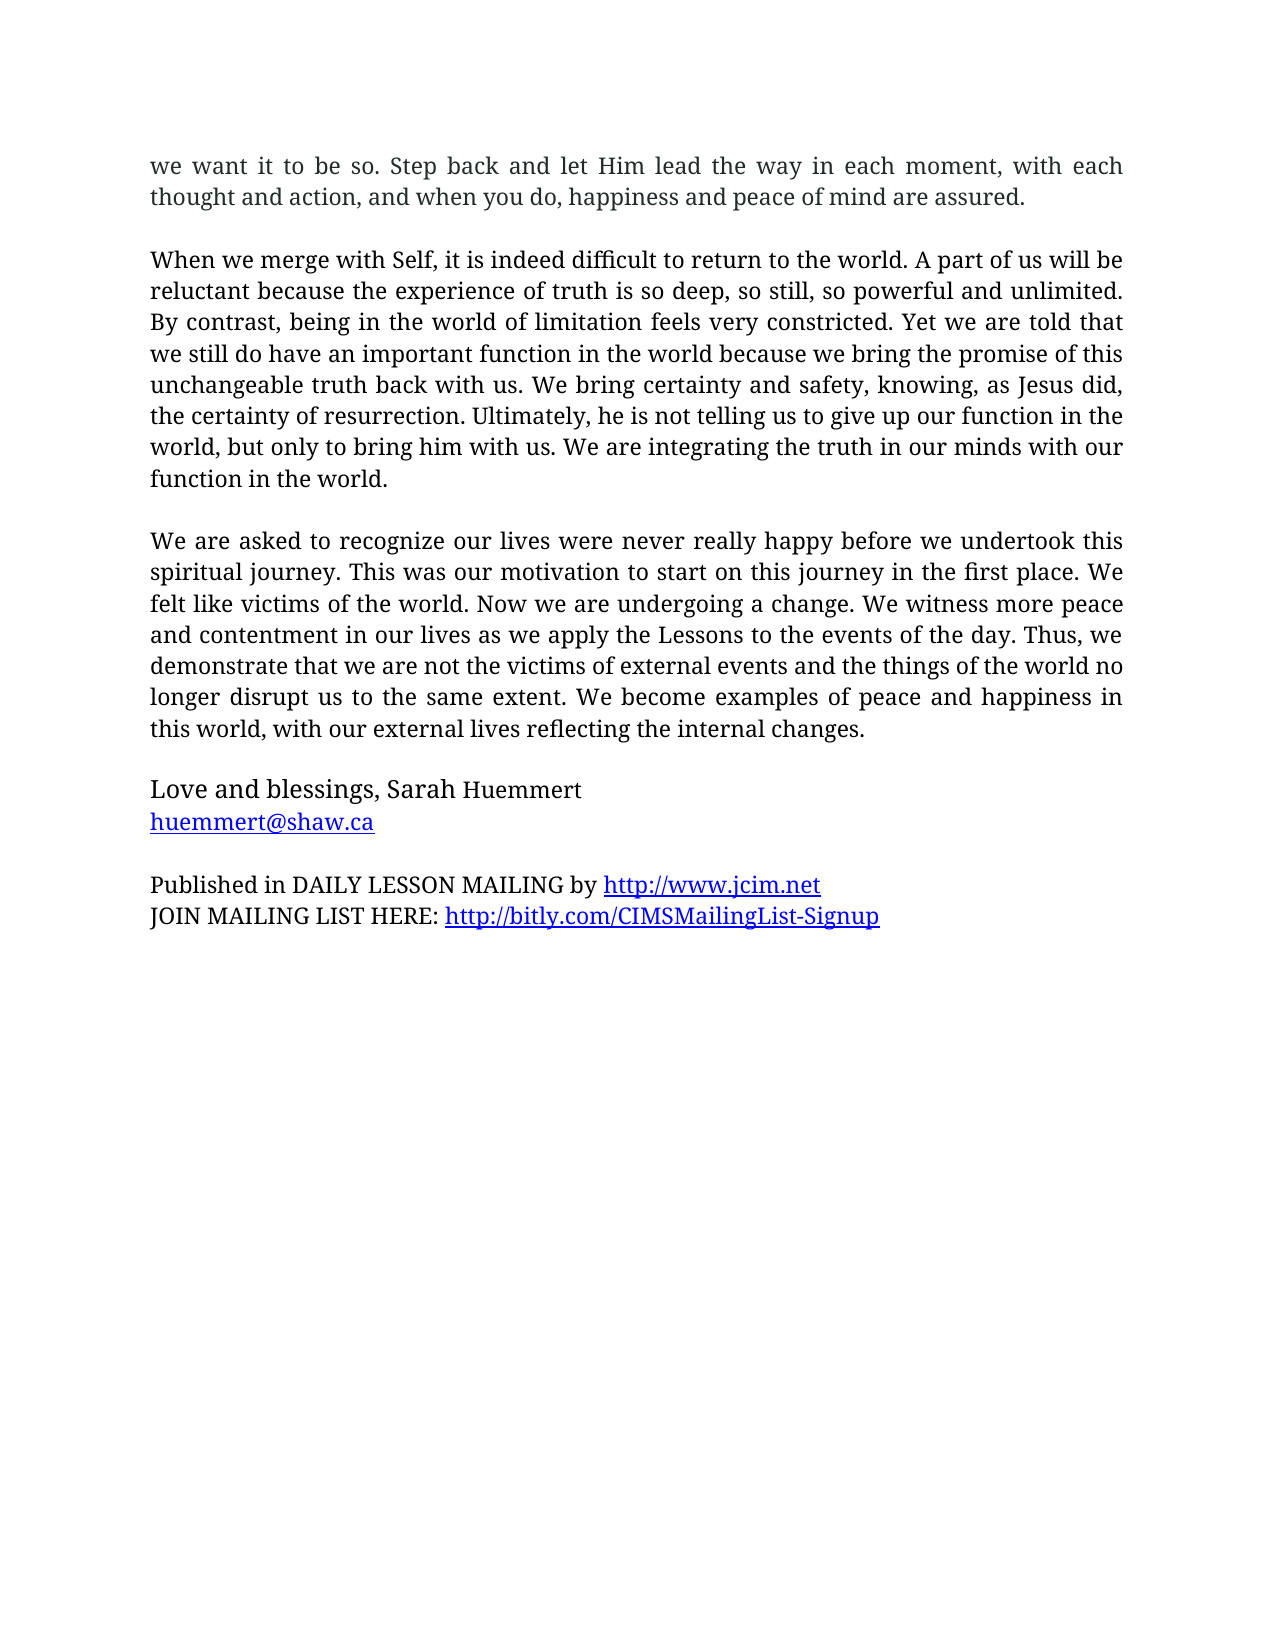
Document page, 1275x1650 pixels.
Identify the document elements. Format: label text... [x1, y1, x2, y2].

text JOIN MAILING LIST HERE: http://bitly.com/CIMSMailingList-Signup [150, 900, 1125, 931]
text Love and blessings, Sarah Huemmert [150, 772, 1125, 806]
text Published in DAILY LESSON MAILING by http://www.jcim.net [150, 869, 1125, 900]
text huemmert@shaw.ca [150, 806, 1125, 837]
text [150, 150, 1125, 212]
text We are asked to recognize our lives were never really happy before we undertook this spiritual journey. This was our motivation to start on this journey in the first place. We felt like victims of the world. Now we are undergoing a change. We witness more peace and contentment in our lives as we apply the Lessons to the events of the day. Thus, we demonstrate that we are not the victims of external events and the things of the world no longer disrupt us to the same extent. We become examples of peace and happiness in this world, with our external lives reflecting the internal changes. [150, 525, 1125, 744]
text When we merge with Self, it is indeed difficult to return to the world. A part of us will be reluctant because the experience of truth is so deep, so still, so powerful and unlimited. By contrast, being in the world of limitation feels very constricted. Yet we are told that we still do have an important function in the world because we bring the promise of this unchangeable truth back with us. We bring certainty and safety, knowing, as Jesus did, the certainty of resurrection. Ultimately, he is not telling us to give up our function in the world, but only to bring him with us. We are integrating the truth in our minds with our function in the world. [150, 244, 1125, 494]
